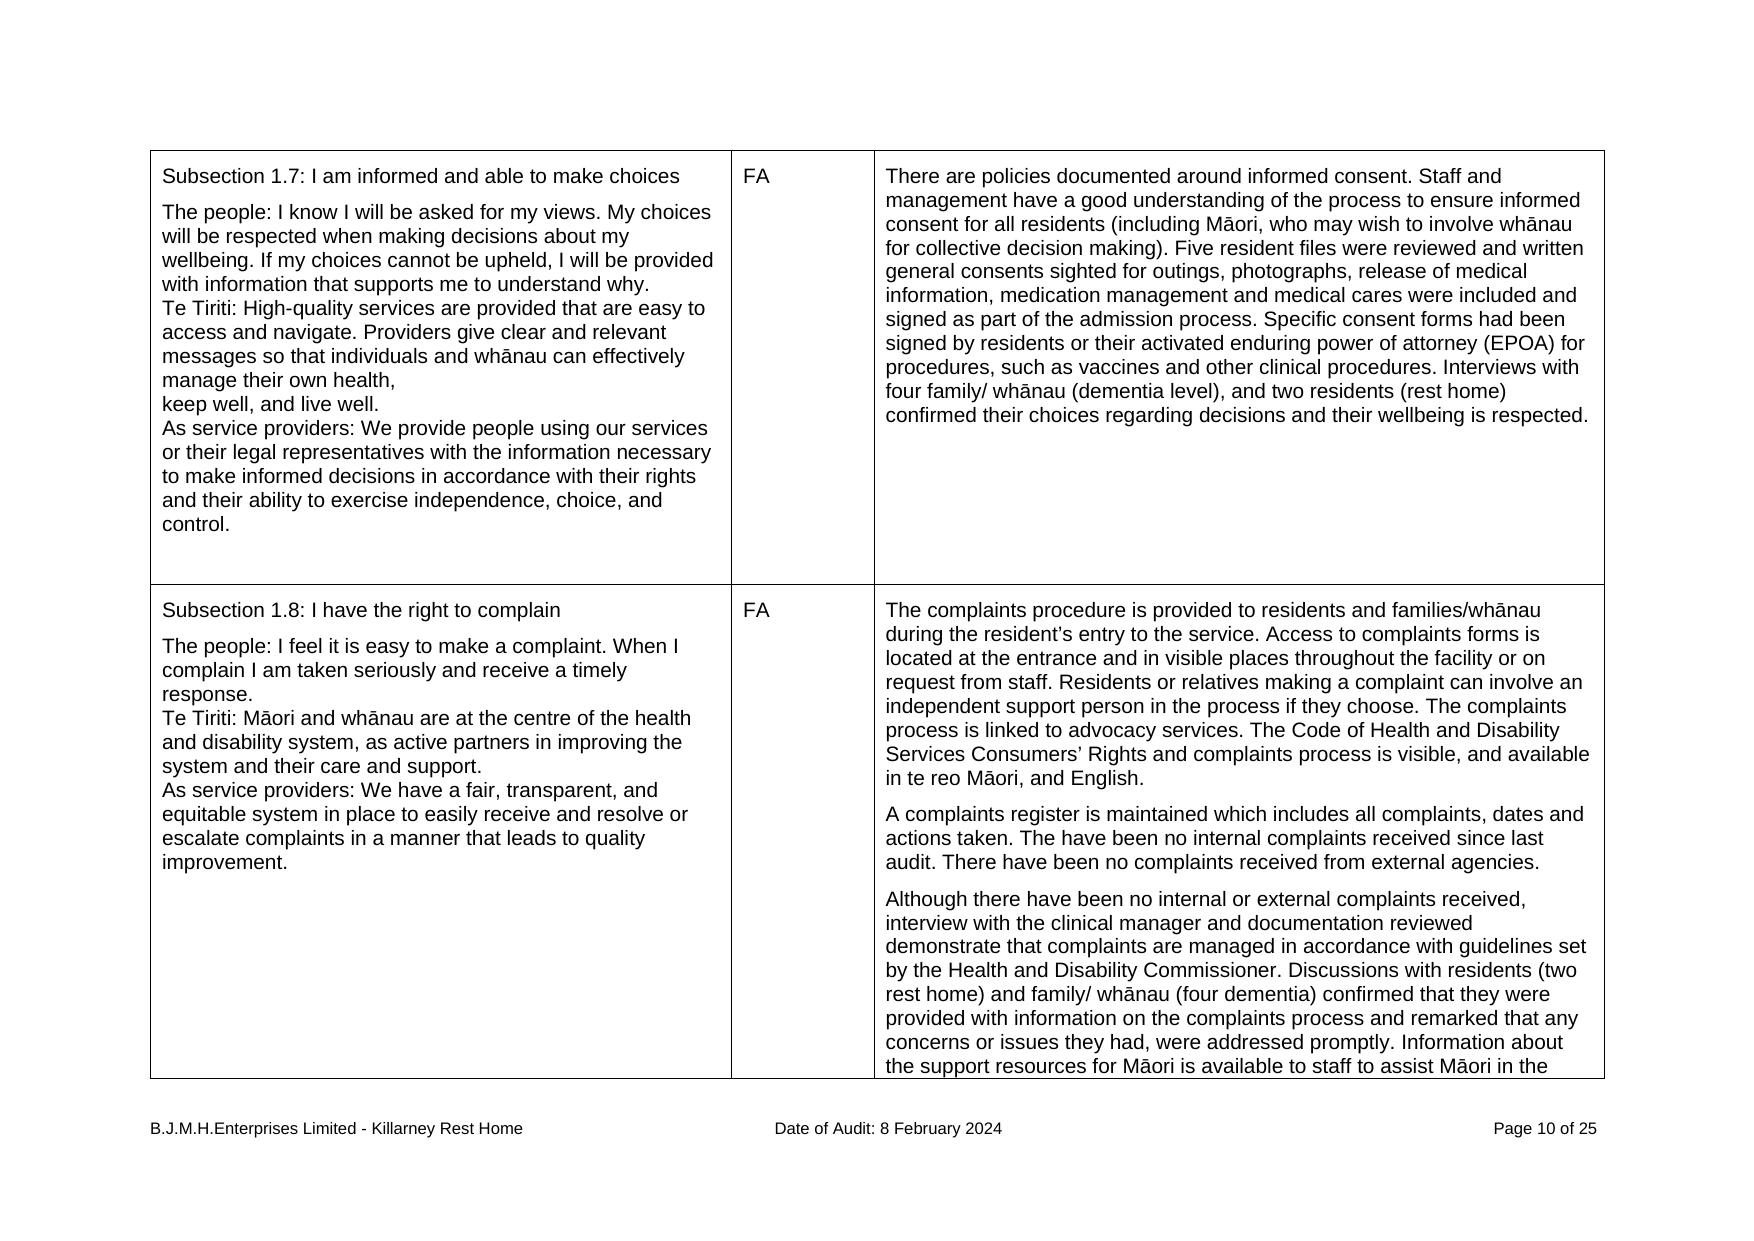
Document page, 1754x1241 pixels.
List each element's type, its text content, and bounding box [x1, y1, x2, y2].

table_cell FA [732, 151, 874, 584]
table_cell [875, 585, 1604, 1078]
table_cell Subsection 1.7: I am informed and able to make choices The people: I know I will be asked for my views. My choices will be respected when making decisions about my wellbeing. If my choices cannot be upheld, I will be provided with information that supports me to understand why. Te Tiriti: High-quality services are provided that are easy to access and navigate. Providers give clear and relevant messages so that individuals and whānau can effectively manage their own health, keep well, and live well. As service providers: We provide people using our services or their legal representatives with the information necessary to make informed decisions in accordance with their rights and their ability to exercise independence, choice, and control. [151, 151, 731, 584]
table_cell FA [732, 585, 874, 1078]
table_cell There are policies documented around informed consent. Staff and management have a good understanding of the process to ensure informed consent for all residents (including Māori, who may wish to involve whānau for collective decision making). Five resident files were reviewed and written general consents sighted for outings, photographs, release of medical information, medication management and medical cares were included and signed as part of the admission process. Specific consent forms had been signed by residents or their activated enduring power of attorney (EPOA) for procedures, such as vaccines and other clinical procedures. Interviews with four family/ whānau (dementia level), and two residents (rest home) confirmed their choices regarding decisions and their wellbeing is respected. [875, 151, 1604, 584]
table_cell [151, 585, 731, 1078]
